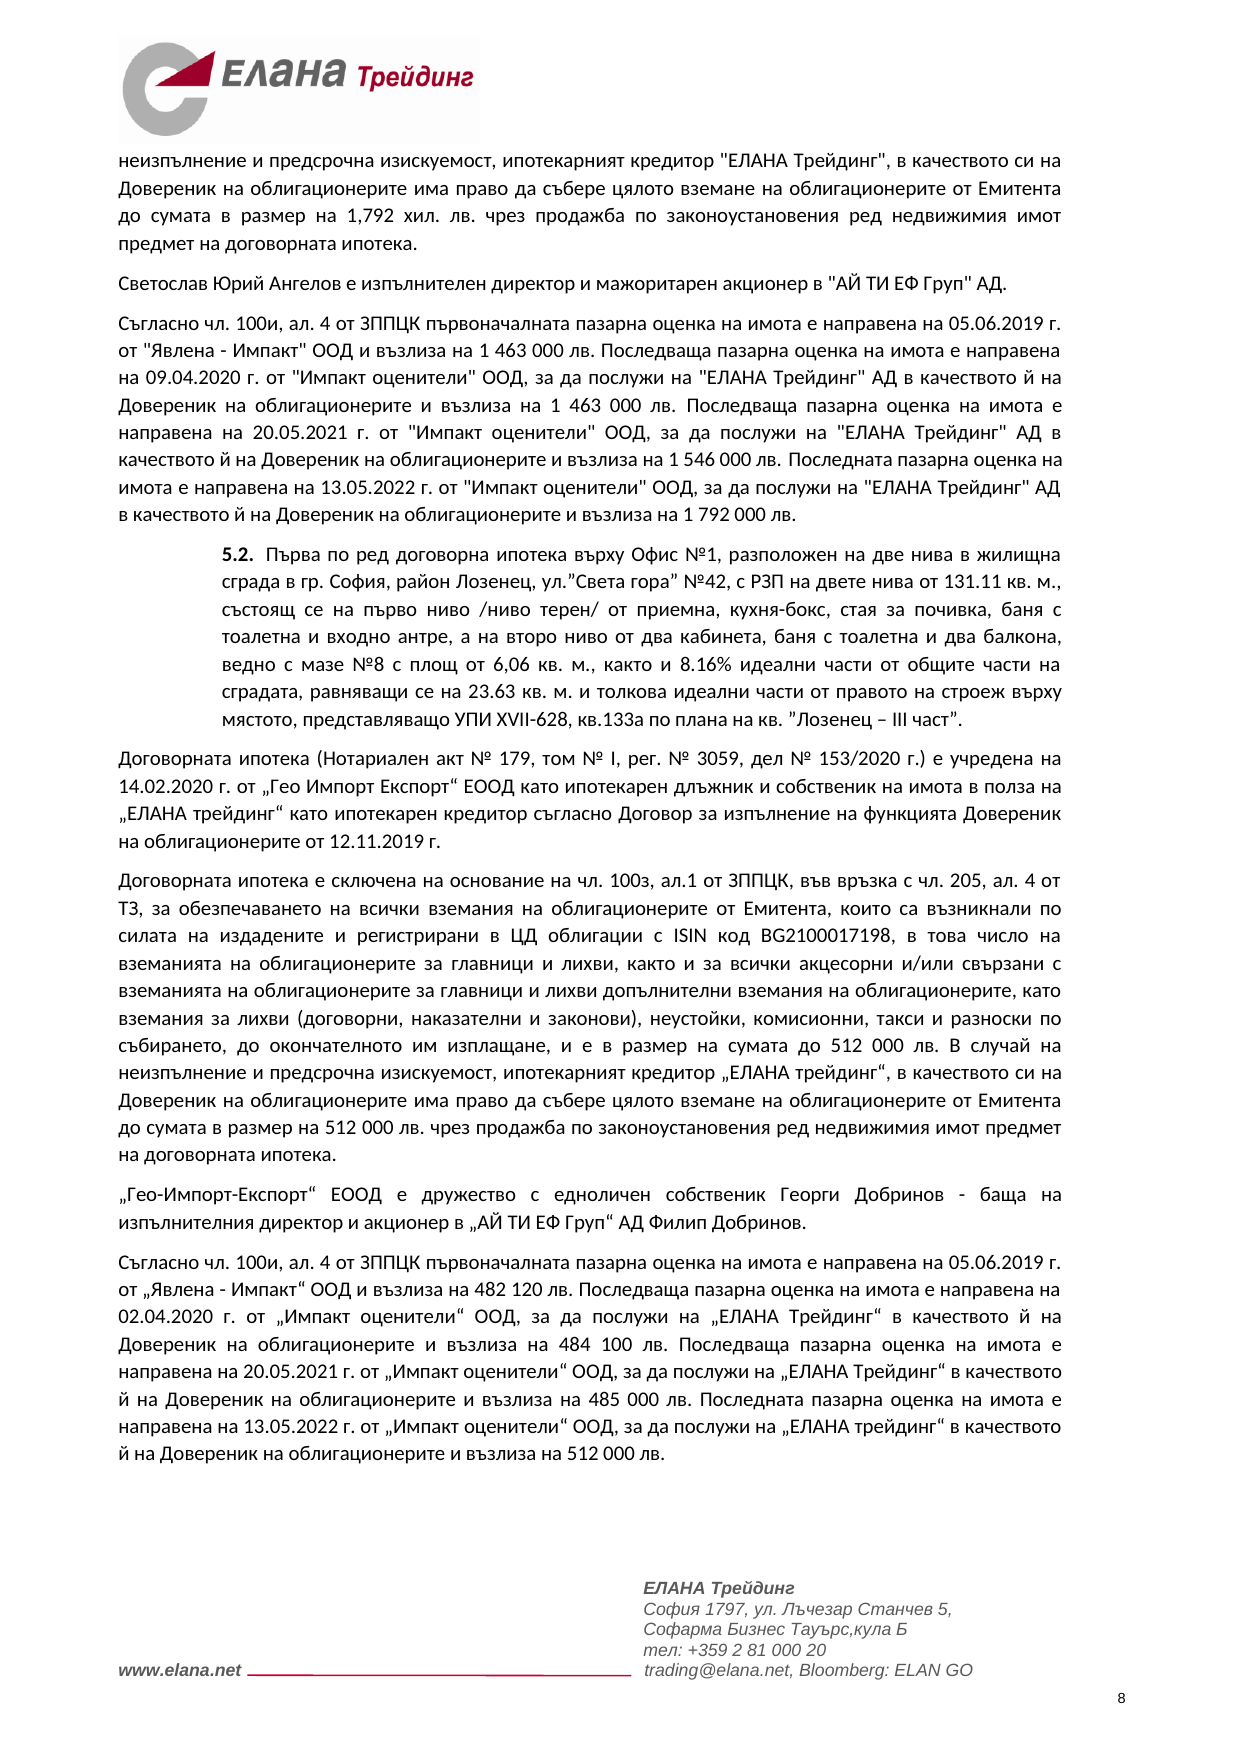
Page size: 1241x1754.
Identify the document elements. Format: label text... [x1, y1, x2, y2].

list Договорната ипотека (Нотариален акт № 179, том № I, рег. № 3059, дел № 153/2020 г.) е учредена на 14.02.2020 г. от „Гео Импорт Експорт“ ЕООД като ипотекарен длъжник и собственик на имота в полза на „ЕЛАНА трейдинг“ като ипотекарен кредитор съгласно Договор за изпълнение на функцията Довереник на облигационерите от 12.11.2019 г. [118, 746, 1063, 853]
list Първа по ред договорна ипотека върху Офис №1, разположен на две нива в жилищна сграда в гр. София, район Лозенец, ул.”Света гора” №42, с РЗП на двете нива от 131.11 кв. м., състоящ се на първо ниво /ниво терен/ от приемна, кухня-бокс, стая за почивка, баня с тоалетна и входно антре, а на второ ниво от два кабинета, баня с тоалетна и два балкона, ведно с мазе №8 с площ от 6,06 кв. м., както и 8.16% идеални части от общите части на сградата, равняващи се на 23.63 кв. м. и толкова идеални части от правото на строеж върху мястото, представляващо УПИ ХVІІ-628, кв.133а по плана на кв. ”Лозенец – ІІІ част”. [222, 541, 1063, 731]
list Светослав Юрий Ангелов е изпълнителен директор и мажоритарен акционер в "АЙ ТИ ЕФ Груп" АД. [118, 270, 1063, 295]
list Договорната ипотека е сключена на основание на чл. 100з, ал.1 от ЗППЦК, във връзка с чл. 205, ал. 4 от ТЗ, за обезпечаването на всички вземания на облигационерите от Емитента, които са възникнали по силата на издадените и регистрирани в ЦД облигации с ISIN код BG2100017198, в това число на вземанията на облигационерите за главници и лихви, както и за всички акцесорни и/или свързани с вземанията на облигационерите за главници и лихви допълнителни вземания на облигационерите, като вземания за лихви (договорни, наказателни и законови), неустойки, комисионни, такси и разноски по събирането, до окончателното им изплащане, и е в размер на сумата до 512 000 лв. В случай на неизпълнение и предсрочна изискуемост, ипотекарният кредитор „ЕЛАНА трейдинг“, в качеството си на Довереник на облигационерите има право да събере цялото вземане на облигационерите от Емитента до сумата в размер на 512 000 лв. чрез продажба по законоустановения ред недвижимия имот предмет на договорната ипотека. [118, 868, 1063, 1167]
list Съгласно чл. 100и, ал. 4 от ЗППЦК първоначалната пазарна оценка на имота е направена на 05.06.2019 г. от „Явлена - Импакт“ ООД и възлиза на 482 120 лв. Последваща пазарна оценка на имота е направена на 02.04.2020 г. от „Импакт оценители“ ООД, за да послужи на „ЕЛАНА Трейдинг“ в качеството й на Довереник на облигационерите и възлиза на 484 100 лв. Последваща пазарна оценка на имота е направена на 20.05.2021 г. от „Импакт оценители“ ООД, за да послужи на „ЕЛАНА Трейдинг“ в качеството й на Довереник на облигационерите и възлиза на 485 000 лв. Последната пазарна оценка на имота е направена на 13.05.2022 г. от „Импакт оценители“ ООД, за да послужи на „ЕЛАНА трейдинг“ в качеството й на Довереник на облигационерите и възлиза на 512 000 лв. [118, 1249, 1063, 1466]
list „Гео-Импорт-Експорт“ ЕООД е дружество с едноличен собственик Георги Добринов - баща на изпълнителния директор и акционер в „АЙ ТИ ЕФ Груп“ АД Филип Добринов. [118, 1182, 1063, 1234]
picture [118, 36, 480, 144]
list Съгласно чл. 100и, ал. 4 от ЗППЦК първоначалната пазарна оценка на имота е направена на 05.06.2019 г. от "Явлена - Импакт" ООД и възлиза на 1 463 000 лв. Последваща пазарна оценка на имота е направена на 09.04.2020 г. от "Импакт оценители" ООД, за да послужи на "ЕЛАНА Трейдинг" АД в качеството й на Довереник на облигационерите и възлиза на 1 463 000 лв. Последваща пазарна оценка на имота е направена на 20.05.2021 г. от "Импакт оценители" ООД, за да послужи на "ЕЛАНА Трейдинг" АД в качеството й на Довереник на облигационерите и възлиза на 1 546 000 лв. Последната пазарна оценка на имота е направена на 13.05.2022 г. от "Импакт оценители" ООД, за да послужи на "ЕЛАНА Трейдинг" АД в качеството й на Довереник на облигационерите и възлиза на 1 792 000 лв. [118, 310, 1063, 527]
